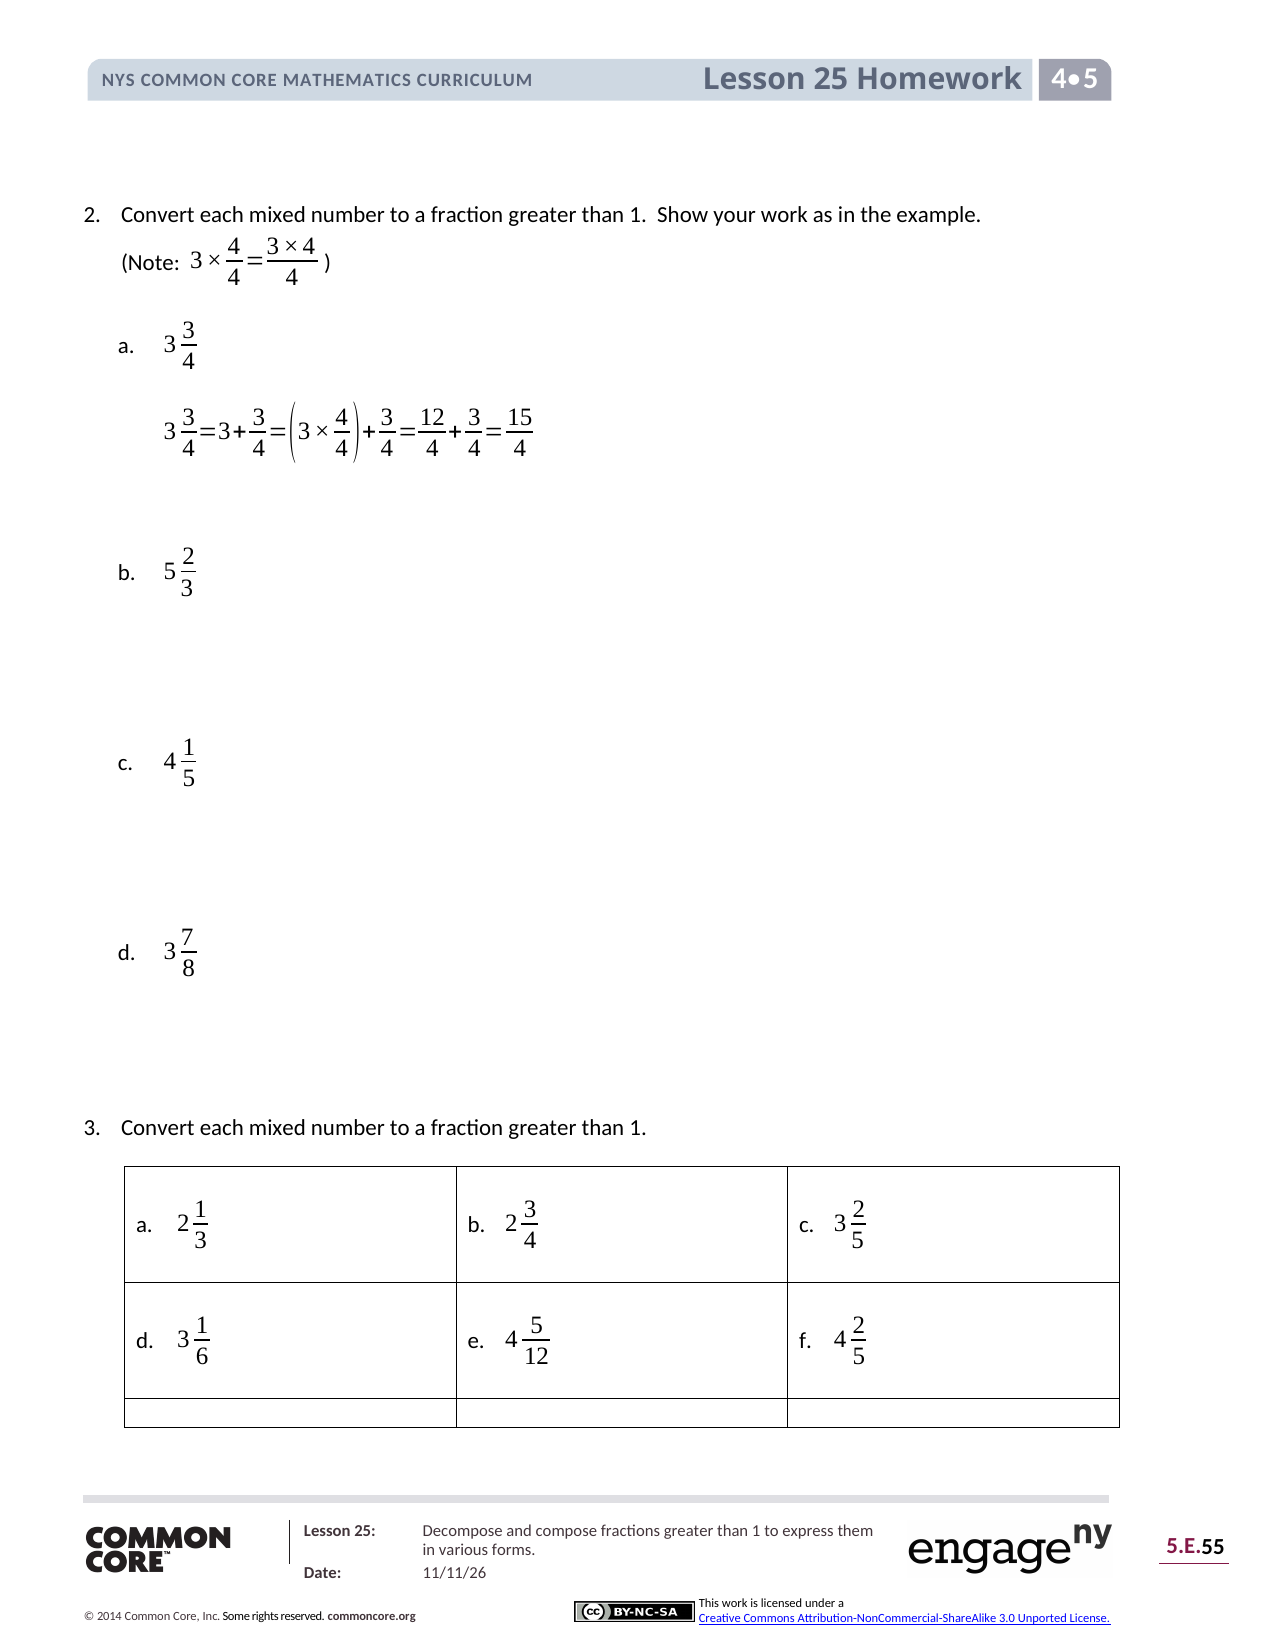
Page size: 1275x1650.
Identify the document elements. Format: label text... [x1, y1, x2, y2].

table_cell g. [125, 1399, 456, 1427]
table_header b. [457, 1167, 787, 1282]
table_cell h. [457, 1399, 787, 1427]
table_cell f. [788, 1283, 1119, 1398]
picture [574, 1601, 695, 1622]
picture [907, 1520, 1113, 1578]
table_header c. [788, 1167, 1119, 1282]
picture [81, 1520, 234, 1578]
table_cell i. [788, 1399, 1119, 1427]
table_cell e. [457, 1283, 787, 1398]
list Convert each mixed number to a fraction greater than 1. Show your work as in the example. (Note: ) [83, 200, 1108, 291]
list Convert each mixed number to a fraction greater than 1. [83, 1113, 1108, 1141]
table_cell d. [125, 1283, 456, 1398]
table_header a. [125, 1167, 456, 1282]
